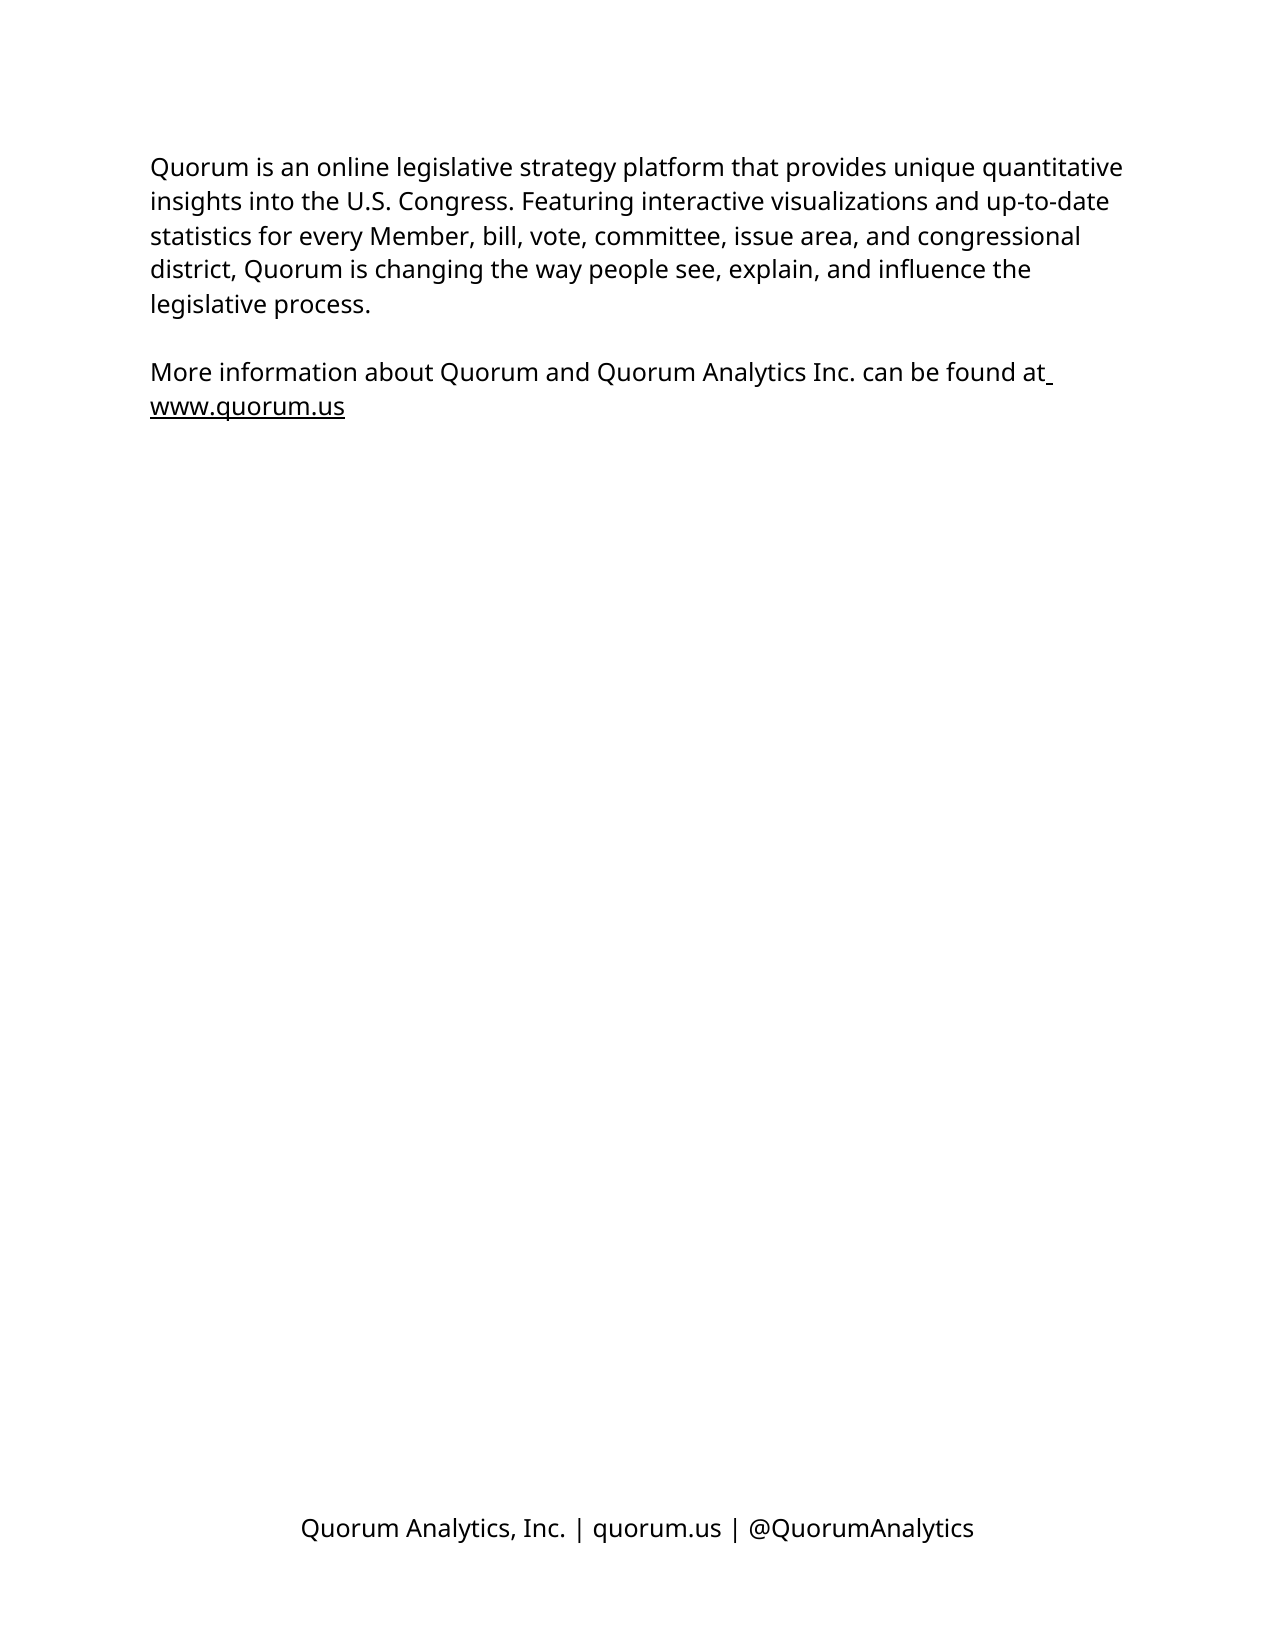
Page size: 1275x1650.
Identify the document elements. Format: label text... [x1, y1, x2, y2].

text More information about Quorum and Quorum Analytics Inc. can be found at www.quorum.us [150, 354, 1125, 422]
text Quorum is an online legislative strategy platform that provides unique quantitative insights into the U.S. Congress. Featuring interactive visualizations and up-to-date statistics for every Member, bill, vote, committee, issue area, and congressional district, Quorum is changing the way people see, explain, and influence the legislative process. [150, 150, 1125, 320]
